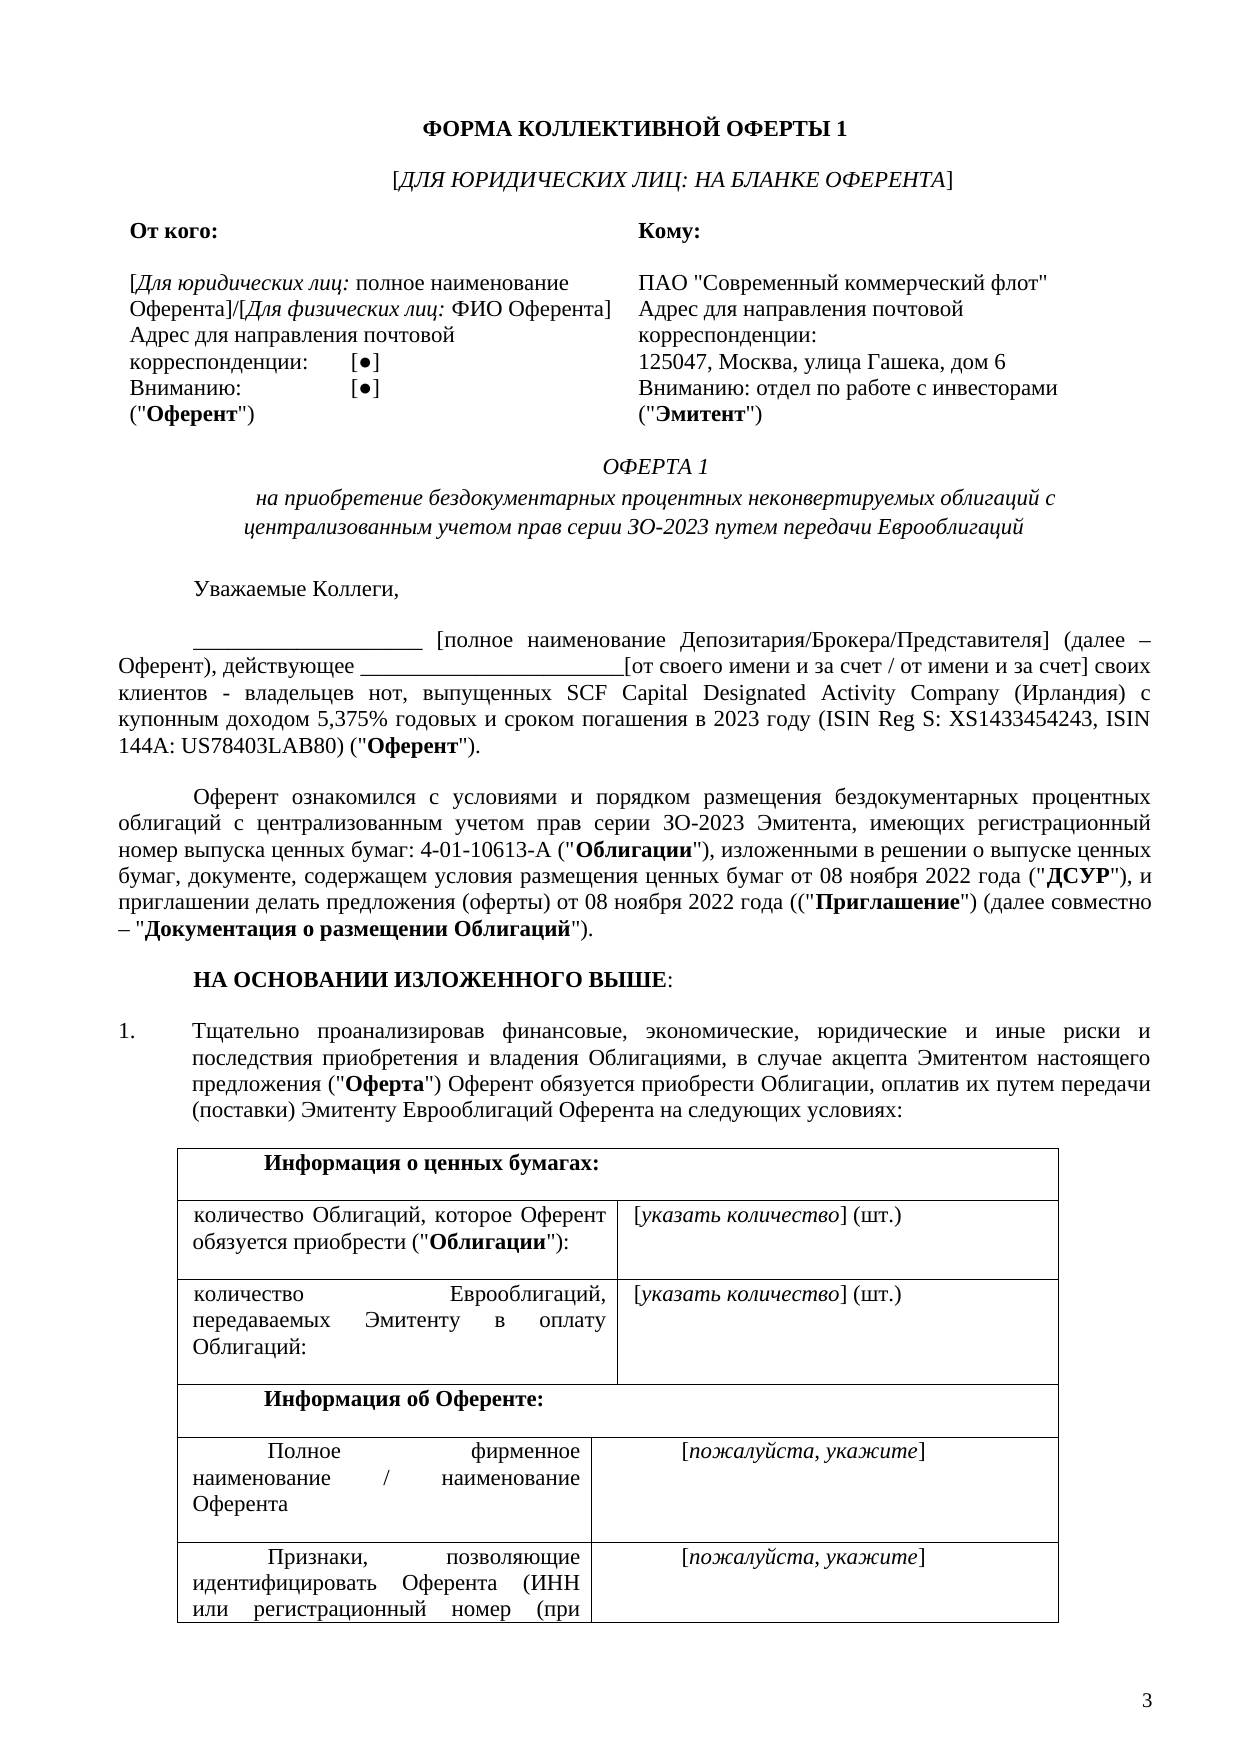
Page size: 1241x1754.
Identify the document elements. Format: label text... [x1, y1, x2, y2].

text Уважаемые Коллеги, [118, 575, 1152, 601]
table_cell Информация об Оференте: [178, 1385, 1058, 1437]
text ____________________ [полное наименование Депозитария/Брокера/Представителя] (далее – Оферент), действующее _______________________[от своего имени и за счет / от имени и за счет] своих клиентов - владельцев нот, выпущенных SCF Capital Designated Activity Company (Ирландия) с купонным доходом 5,375% годовых и сроком погашения в 2023 году (ISIN Reg S: XS1433454243, ISIN 144A: US78403LAB80) ("Оферент"). [118, 626, 1152, 758]
text [ДЛЯ ЮРИДИЧЕСКИХ ЛИЦ: НА БЛАНКЕ ОФЕРЕНТА] [118, 166, 1152, 192]
text ФОРМА КОЛЛЕКТИВНОЙ ОФЕРТЫ 1 [118, 115, 1152, 141]
list Тщательно проанализировав финансовые, экономические, юридические и иные риски и последствия приобретения и владения Облигациями, в случае акцепта Эмитентом настоящего предложения ("Оферта") Оферент обязуется приобрести Облигации, оплатив их путем передачи (поставки) Эмитенту Еврооблигаций Оферента на следующих условиях: [118, 1017, 1152, 1123]
table_header Кому: ПАО "Современный коммерческий флот" Адрес для направления почтовой корреспонденции: 125047, Москва, улица Гашека, дом 6 Вниманию: отдел по работе с инвесторами ("Эмитент") [627, 193, 1136, 427]
text НА ОСНОВАНИИ ИЗЛОЖЕННОГО ВЫШЕ: [118, 966, 1152, 992]
table_header Информация о ценных бумагах: [178, 1149, 1058, 1200]
text Оферент ознакомился с условиями и порядком размещения бездокументарных процентных облигаций с централизованным учетом прав серии ЗО-2023 Эмитента, имеющих регистрационный номер выпуска ценных бумаг: 4-01-10613-A ("Облигации"), изложенными в решении о выпуске ценных бумаг, документе, содержащем условия размещения ценных бумаг от 08 ноября 2022 года ("ДСУР"), и приглашении делать предложения (оферты) от 08 ноября 2022 года (("Приглашение") (далее совместно – "Документация о размещении Облигаций"). [118, 783, 1152, 941]
table_cell количество Облигаций, которое Оферент обязуется приобрести ("Облигации"): [178, 1201, 617, 1279]
table_cell количество Еврооблигаций, передаваемых Эмитенту в оплату Облигаций: [178, 1280, 617, 1384]
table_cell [178, 1543, 591, 1622]
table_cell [592, 1543, 1058, 1622]
table_cell Полное фирменное наименование / наименование Оферента [178, 1438, 591, 1542]
table_header От кого: [Для юридических лиц: полное наименование Оферента]/[Для физических лиц: ФИО Оферента] Адрес для направления почтовой корреспонденции: [●] Вниманию: [●] ("Оферент") [118, 193, 627, 427]
text ОФЕРТА 1 [118, 453, 1152, 479]
table_cell [пожалуйста, укажите] [592, 1438, 1058, 1542]
text на приобретение бездокументарных процентных неконвертируемых облигаций с централизованным учетом прав серии ЗО-2023 путем передачи Еврооблигаций [118, 484, 1152, 540]
table_cell [указать количество] (шт.) [618, 1280, 1058, 1384]
table_cell [указать количество] (шт.) [618, 1201, 1058, 1279]
